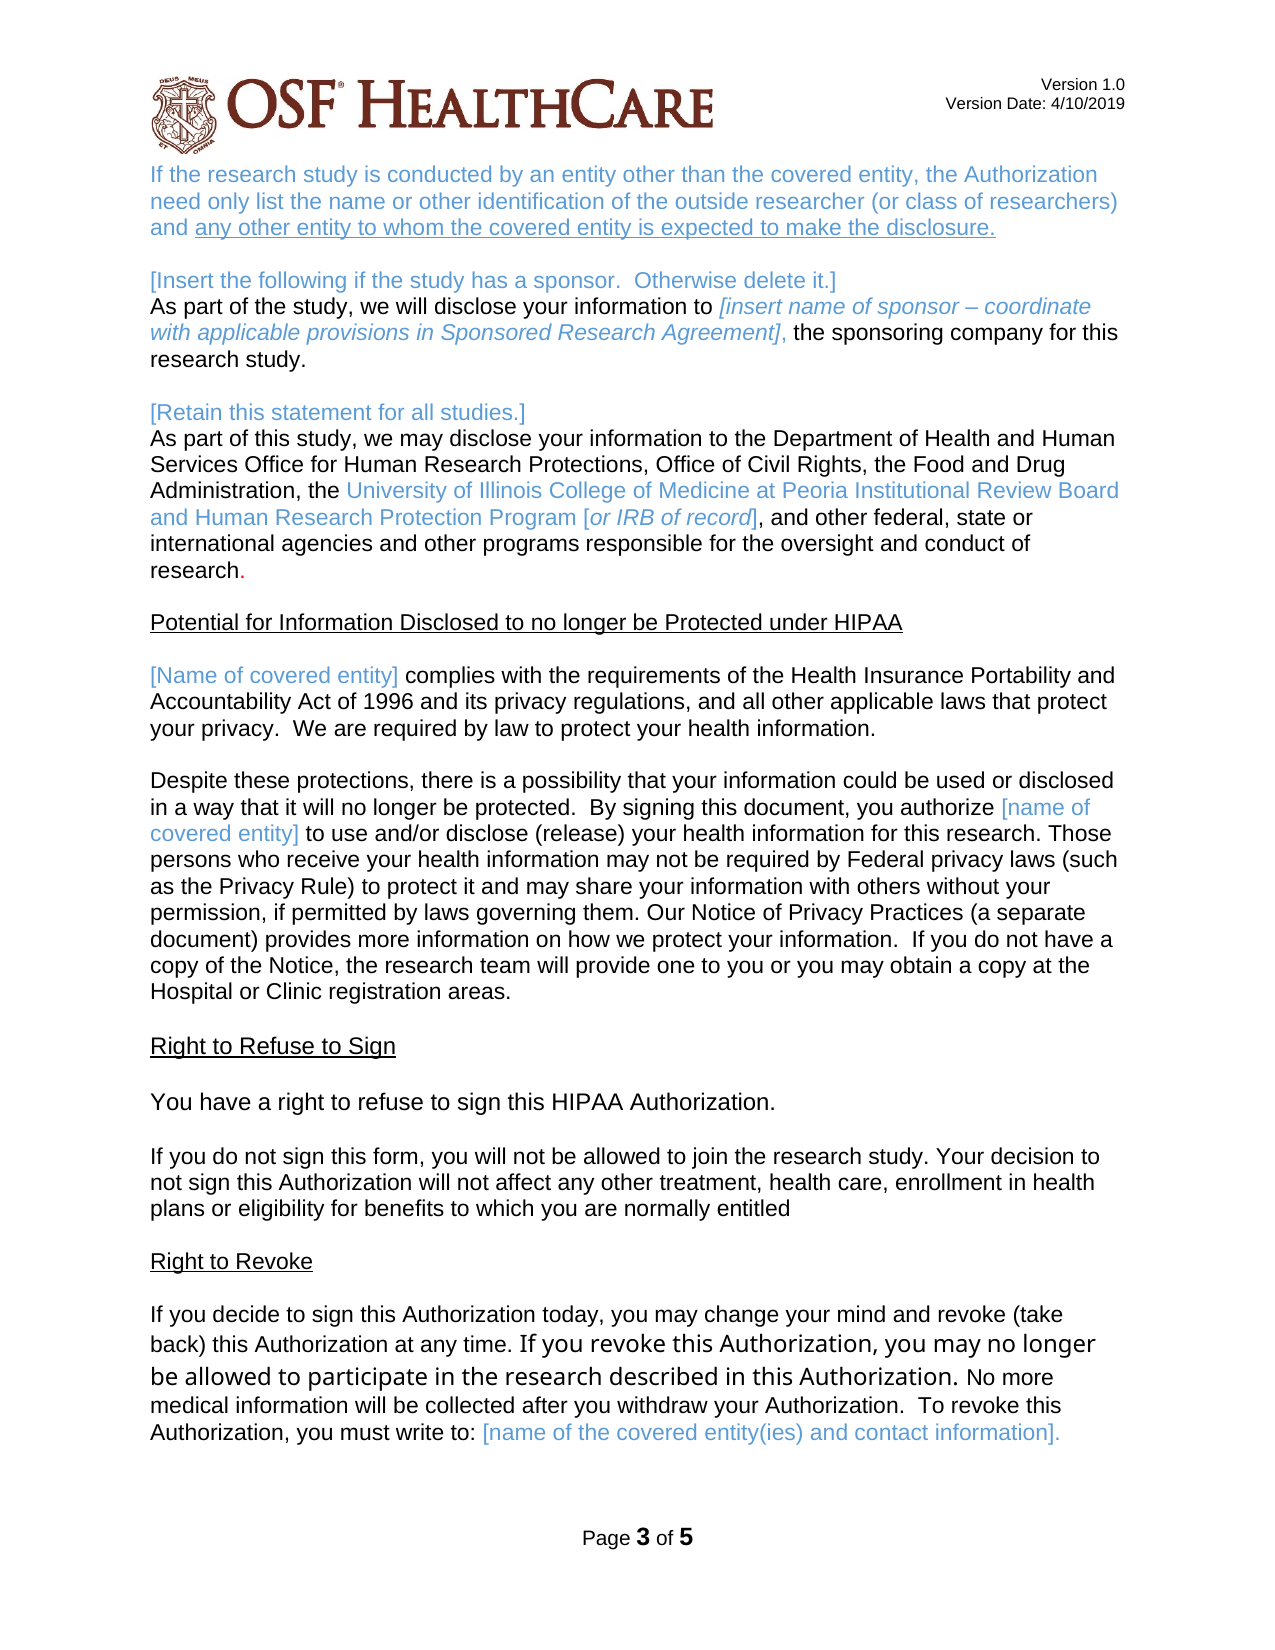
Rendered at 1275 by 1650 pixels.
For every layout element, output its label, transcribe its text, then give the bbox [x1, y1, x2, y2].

text If the research study is conducted by an entity other than the covered entity, the Authorization need only list the name or other identification of the outside researcher (or class of researchers) and any other entity to whom the covered entity is expected to make the disclosure. [150, 161, 1125, 240]
text Right to Refuse to Sign [150, 1032, 1125, 1060]
text [Insert the following if the study has a sponsor. Otherwise delete it.] [150, 267, 1125, 293]
text As part of the study, we will disclose your information to [insert name of sponsor – coordinate with applicable provisions in Sponsored Research Agreement], the sponsoring company for this research study. [150, 293, 1125, 372]
text [Retain this statement for all studies.] [150, 398, 1125, 425]
text Despite these protections, there is a possibility that your information could be used or disclosed in a way that it will no longer be protected. By signing this document, you authorize [name of covered entity] to use and/or disclose (release) your health information for this research. Those persons who receive your health information may not be required by Federal privacy laws (such as the Privacy Rule) to protect it and may share your information with others without your permission, if permitted by laws governing them. Our Notice of Privacy Practices (a separate document) provides more information on how we protect your information. If you do not have a copy of the Notice, the research team will provide one to you or you may obtain a copy at the Hospital or Clinic registration areas. [150, 767, 1125, 1004]
text Right to Revoke [150, 1248, 1125, 1274]
text If you do not sign this form, you will not be allowed to join the research study. Your decision to not sign this Authorization will not affect any other treatment, health care, enrollment in health plans or eligibility for benefits to which you are normally entitled [150, 1143, 1125, 1222]
text As part of this study, we may disclose your information to the Department of Health and Human Services Office for Human Research Protections, Office of Civil Rights, the Food and Drug Administration, the University of Illinois College of Medicine at Peoria Institutional Review Board and Human Research Protection Program [or IRB of record], and other federal, state or international agencies and other programs responsible for the oversight and conduct of research. [150, 425, 1125, 583]
picture [150, 75, 713, 153]
text [Name of covered entity] complies with the requirements of the Health Insurance Portability and Accountability Act of 1996 and its privacy regulations, and all other applicable laws that protect your privacy. We are required by law to protect your health information. [150, 662, 1125, 741]
text Potential for Information Disclosed to no longer be Protected under HIPAA [150, 609, 1125, 636]
text If you decide to sign this Authorization today, you may change your mind and revoke (take back) this Authorization at any time. If you revoke this Authorization, you may no longer be allowed to participate in the research described in this Authorization. No more medical information will be collected after you withdraw your Authorization. To revoke this Authorization, you must write to: [name of the covered entity(ies) and contact information]. [150, 1301, 1125, 1445]
text You have a right to refuse to sign this HIPAA Authorization. [150, 1087, 1125, 1115]
